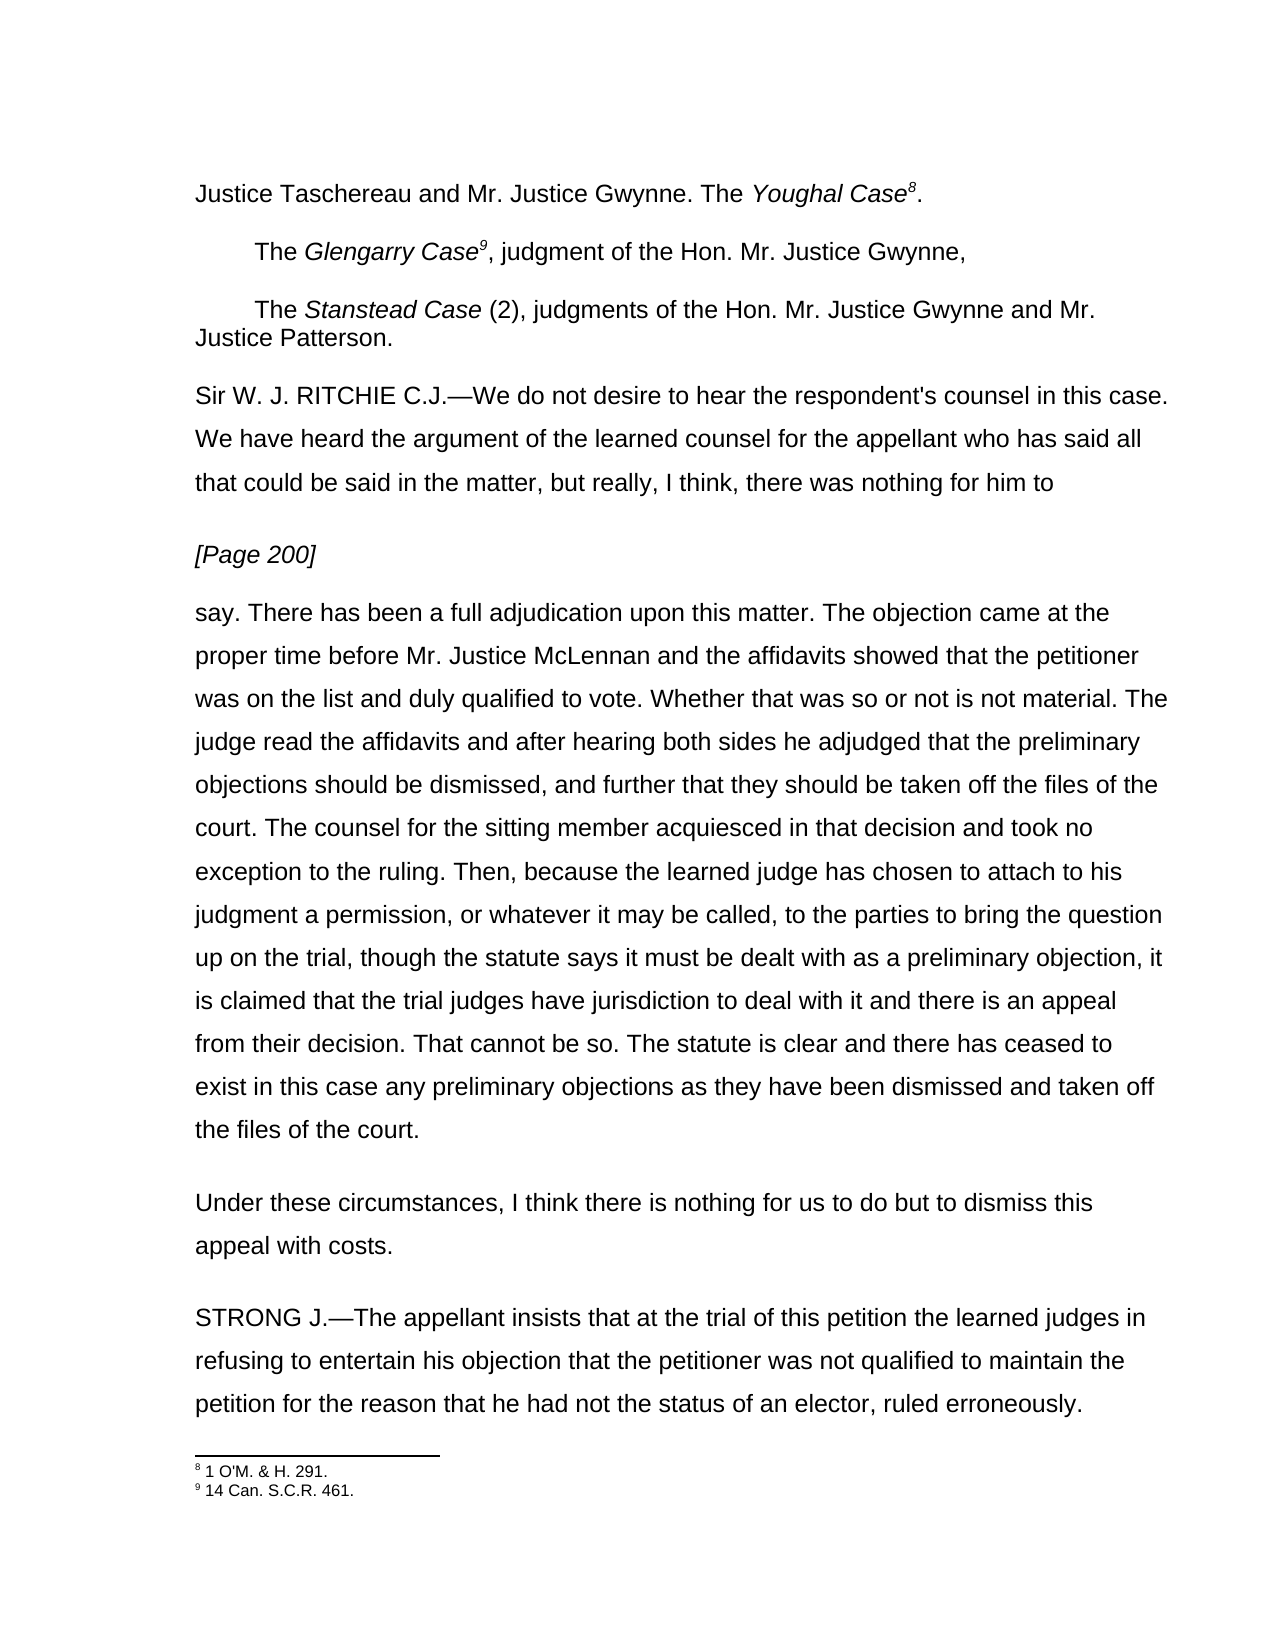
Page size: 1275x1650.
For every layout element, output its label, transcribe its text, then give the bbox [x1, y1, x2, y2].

text Sir W. J. RITCHIE C.J.—We do not desire to hear the respondent's counsel in this case. We have heard the argument of the learned counsel for the appellant who has said all that could be said in the matter, but really, I think, there was nothing for him to [195, 381, 1170, 496]
text say. There has been a full adjudication upon this matter. The objection came at the proper time before Mr. Justice McLennan and the affidavits showed that the petitioner was on the list and duly qualified to vote. Whether that was so or not is not material. The judge read the affidavits and after hearing both sides he adjudged that the preliminary objections should be dismissed, and further that they should be taken off the files of the court. The counsel for the sitting member acquiesced in that decision and took no exception to the ruling. Then, because the learned judge has chosen to attach to his judgment a permission, or whatever it may be called, to the parties to bring the question up on the trial, though the statute says it must be dealt with as a preliminary objection, it is claimed that the trial judges have jurisdiction to deal with it and there is an appeal from their decision. That cannot be so. The statute is clear and there has ceased to exist in this case any preliminary objections as they have been dismissed and taken off the files of the court. [195, 598, 1170, 1144]
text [195, 179, 1170, 207]
text STRONG J.—The appellant insists that at the trial of this petition the learned judges in refusing to entertain his objection that the petitioner was not qualified to maintain the petition for the reason that he had not the status of an elector, ruled erroneously. [195, 1303, 1170, 1418]
text The Stanstead Case (2), judgments of the Hon. Mr. Justice Gwynne and Mr. Justice Patterson. [195, 294, 1170, 352]
text Under these circumstances, I think there is nothing for us to do but to dismiss this appeal with costs. [195, 1187, 1170, 1259]
text The Glengarry Case, judgment of the Hon. Mr. Justice Gwynne, [195, 237, 1170, 265]
text [Page 200] [195, 540, 1170, 568]
